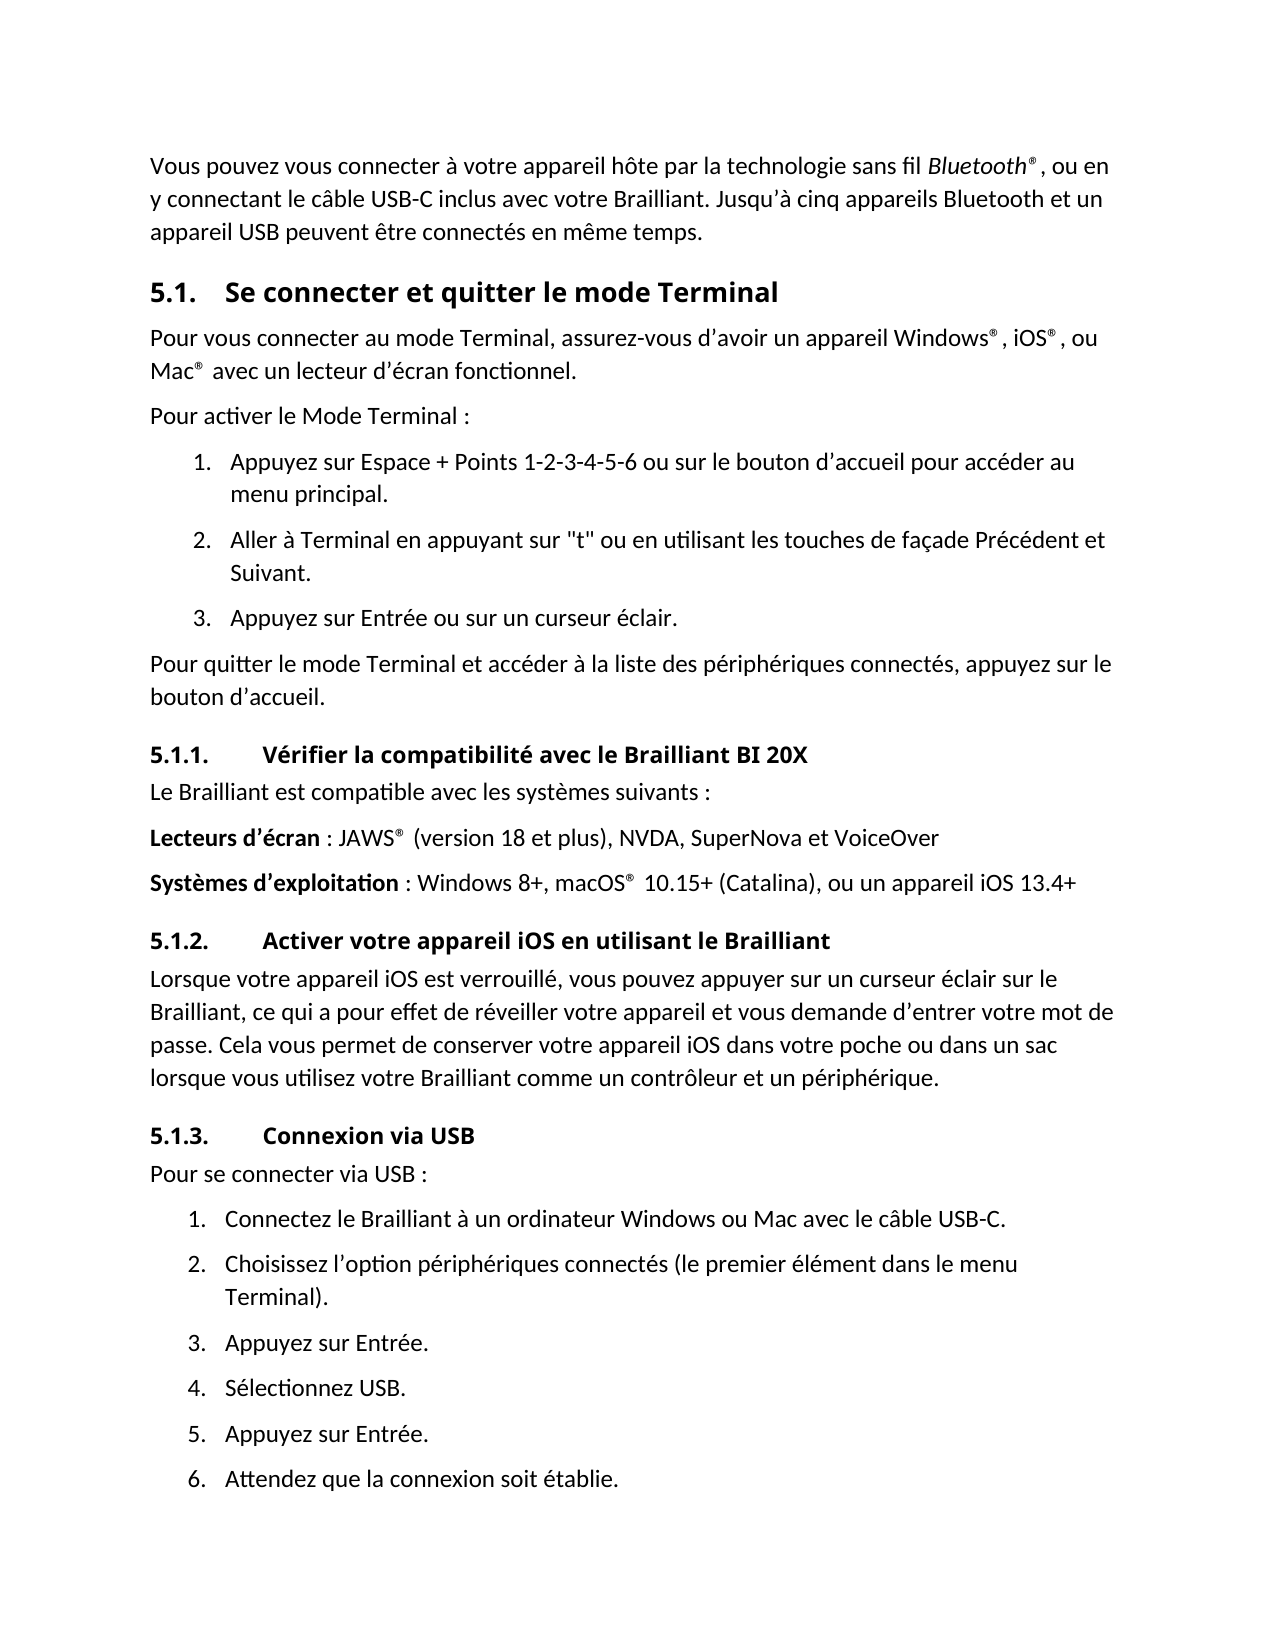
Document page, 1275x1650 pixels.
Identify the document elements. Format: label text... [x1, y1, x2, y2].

subtitle Se connecter et quitter le mode Terminal [150, 274, 1125, 311]
list Appuyez sur Entrée. [187, 1418, 1125, 1448]
list Appuyez sur Entrée ou sur un curseur éclair. [193, 602, 1125, 633]
text Pour se connecter via USB : [150, 1158, 1125, 1188]
subtitle Vérifier la compatibilité avec le Brailliant BI 20X [150, 738, 1125, 770]
list Choisissez l’option périphériques connectés (le premier élément dans le menu Terminal). [187, 1248, 1125, 1312]
text Pour quitter le mode Terminal et accéder à la liste des périphériques connectés, appuyez sur le bouton d’accueil. [150, 648, 1125, 711]
text Lorsque votre appareil iOS est verrouillé, vous pouvez appuyer sur un curseur éclair sur le Brailliant, ce qui a pour effet de réveiller votre appareil et vous demande d’entrer votre mot de passe. Cela vous permet de conserver votre appareil iOS dans votre poche ou dans un sac lorsque vous utilisez votre Brailliant comme un contrôleur et un périphérique. [150, 963, 1125, 1092]
text Pour vous connecter au mode Terminal, assurez-vous d’avoir un appareil Windows®, iOS®, ou Mac® avec un lecteur d’écran fonctionnel. [150, 322, 1125, 385]
text Systèmes d’exploitation : Windows 8+, macOS® 10.15+ (Catalina), ou un appareil iOS 13.4+ [150, 867, 1125, 898]
list Attendez que la connexion soit établie. [187, 1463, 1125, 1494]
list Sélectionnez USB. [187, 1372, 1125, 1403]
subtitle Activer votre appareil iOS en utilisant le Brailliant [150, 925, 1125, 956]
list Aller à Terminal en appuyant sur "t" ou en utilisant les touches de façade Précédent et Suivant. [193, 524, 1125, 587]
text Vous pouvez vous connecter à votre appareil hôte par la technologie sans fil Bluetooth®, ou en y connectant le câble USB-C inclus avec votre Brailliant. Jusqu’à cinq appareils Bluetooth et un appareil USB peuvent être connectés en même temps. [150, 150, 1125, 246]
text Le Brailliant est compatible avec les systèmes suivants : [150, 776, 1125, 807]
list Connectez le Brailliant à un ordinateur Windows ou Mac avec le câble USB-C. [187, 1203, 1125, 1234]
text Pour activer le Mode Terminal : [150, 400, 1125, 431]
text Lecteurs d’écran : JAWS® (version 18 et plus), NVDA, SuperNova et VoiceOver [150, 822, 1125, 852]
subtitle Connexion via USB [150, 1120, 1125, 1151]
list Appuyez sur Entrée. [187, 1327, 1125, 1357]
list Appuyez sur Espace + Points 1-2-3-4-5-6 ou sur le bouton d’accueil pour accéder au menu principal. [193, 446, 1125, 509]
